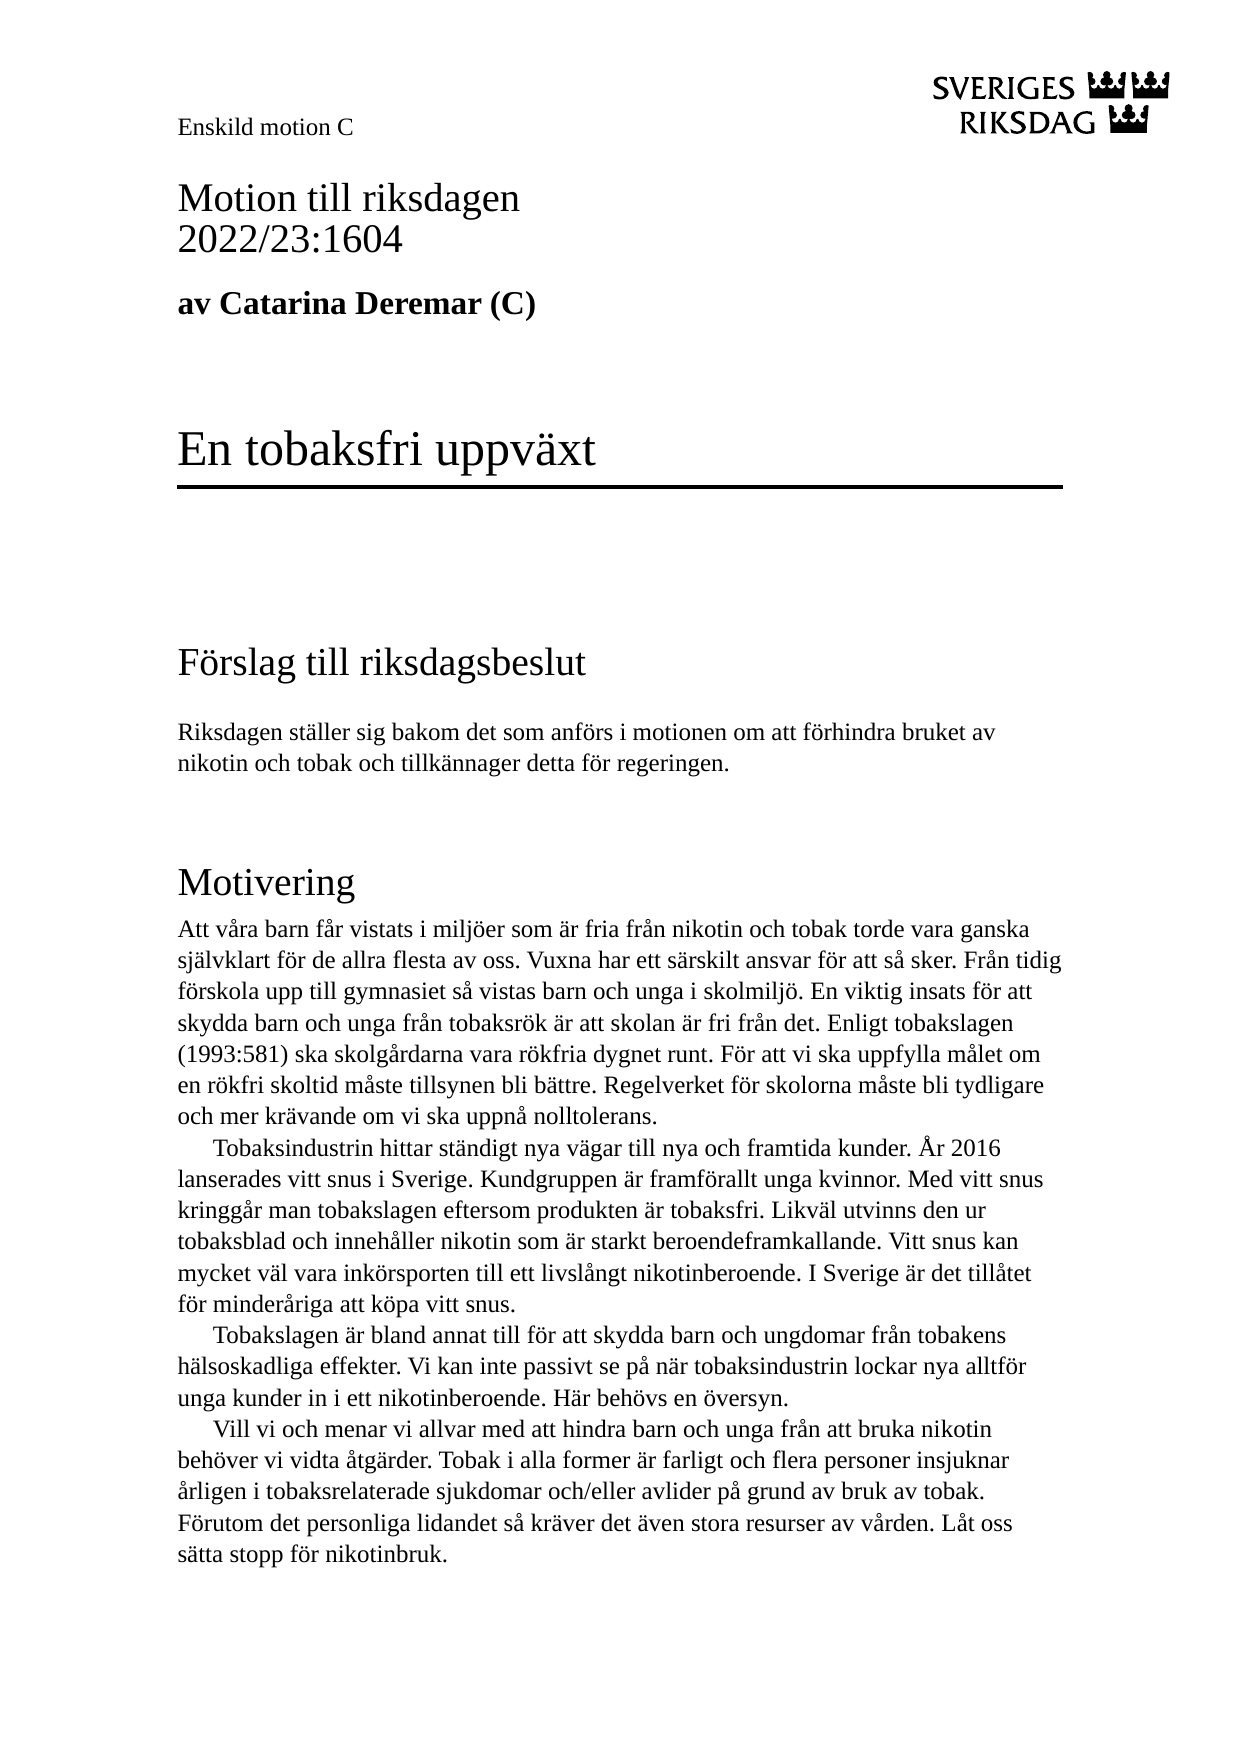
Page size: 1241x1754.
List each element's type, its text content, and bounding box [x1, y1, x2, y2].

text Vill vi och menar vi allvar med att hindra barn och unga från att bruka nikotin behöver vi vidta åtgärder. Tobak i alla former är farligt och flera personer insjuknar årligen i tobaksrelaterade sjukdomar och/eller avlider på grund av bruk av tobak. Förutom det personliga lidandet så kräver det även stora resurser av vården. Låt oss sätta stopp för nikotinbruk. [177, 1411, 1063, 1568]
text Att våra barn får vistats i miljöer som är fria från nikotin och tobak torde vara ganska självklart för de allra flesta av oss. Vuxna har ett särskilt ansvar för att så sker. Från tidig förskola upp till gymnasiet så vistas barn och unga i skolmiljö. En viktig insats för att skydda barn och unga från tobaksrök är att skolan är fri från det. Enligt tobakslagen (1993:581) ska skolgårdarna vara rökfria dygnet runt. För att vi ska uppfylla målet om en rökfri skoltid måste tillsynen bli bättre. Regelverket för skolorna måste bli tydligare och mer krävande om vi ska uppnå nolltolerans. [177, 911, 1063, 1130]
text Tobaksindustrin hittar ständigt nya vägar till nya och framtida kunder. År 2016 lanserades vitt snus i Sverige. Kundgruppen är framförallt unga kvinnor. Med vitt snus kringgår man tobakslagen eftersom produkten är tobaksfri. Likväl utvinns den ur tobaksblad och innehåller nikotin som är starkt beroendeframkallande. Vitt snus kan mycket väl vara inkörsporten till ett livslångt nikotinberoende. I Sverige är det tillåtet för minderåriga att köpa vitt snus. [177, 1130, 1063, 1318]
text Tobakslagen är bland annat till för att skydda barn och ungdomar från tobakens hälsoskadliga effekter. Vi kan inte passivt se på när tobaksindustrin lockar nya alltför unga kunder in i ett nikotinberoende. Här behövs en översyn. [177, 1318, 1063, 1411]
